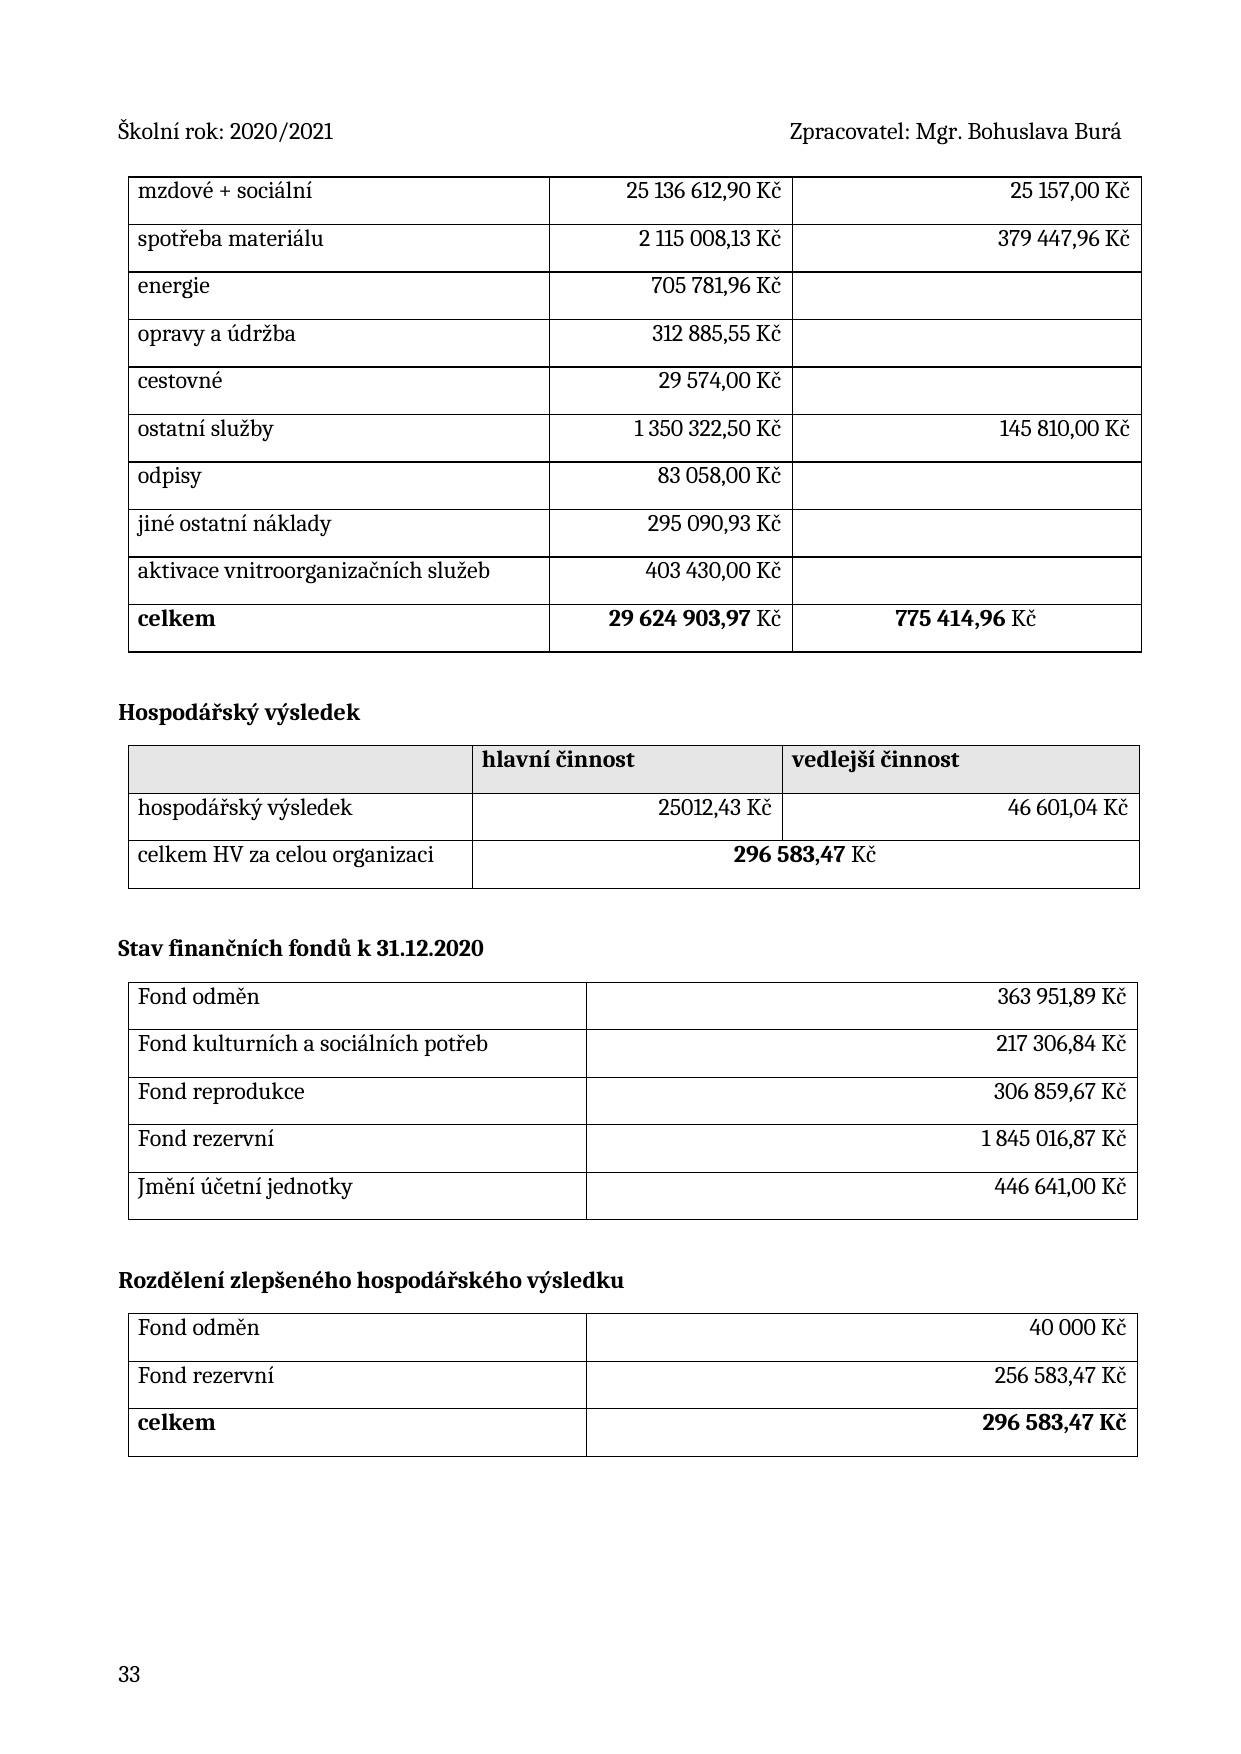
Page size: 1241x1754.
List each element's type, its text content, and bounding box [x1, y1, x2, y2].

table_header 363 951,89 Kč [587, 983, 1137, 1029]
table_header Fond odměn [129, 983, 586, 1029]
table_cell jiné ostatní náklady [129, 510, 549, 556]
table_cell 256 583,47 Kč [587, 1362, 1137, 1408]
table_cell 25 157,00 Kč [793, 178, 1141, 224]
table_cell 296 583,47 Kč [587, 1409, 1137, 1456]
table_cell [793, 273, 1141, 319]
table_cell 379 447,96 Kč [793, 225, 1141, 271]
table_cell 306 859,67 Kč [587, 1078, 1137, 1124]
table_cell celkem HV za celou organizaci [129, 841, 472, 888]
table_cell 46 601,04 Kč [783, 794, 1139, 840]
table_cell 295 090,93 Kč [550, 510, 792, 556]
table_header Fond odměn [129, 1314, 586, 1361]
table_cell [793, 510, 1141, 556]
table_cell mzdové + sociální [129, 178, 549, 224]
table_cell [793, 320, 1141, 366]
table_cell celkem [129, 1409, 586, 1456]
table_cell 705 781,96 Kč [550, 273, 792, 319]
table_cell Fond kulturních a sociálních potřeb [129, 1030, 586, 1077]
table_cell 1 845 016,87 Kč [587, 1125, 1137, 1172]
table_cell aktivace vnitroorganizačních služeb [129, 558, 549, 604]
text Rozdělení zlepšeného hospodářského výsledku [118, 1267, 1122, 1294]
table_cell 775 414,96 Kč [793, 605, 1141, 651]
table_cell opravy a údržba [129, 320, 549, 366]
table_cell Jmění účetní jednotky [129, 1173, 586, 1219]
table_cell 145 810,00 Kč [793, 415, 1141, 461]
table_cell 29 624 903,97 Kč [550, 605, 792, 651]
table_cell [793, 558, 1141, 604]
table_cell Fond reprodukce [129, 1078, 586, 1124]
table_cell 296 583,47 Kč [473, 841, 1139, 888]
table_header 40 000 Kč [587, 1314, 1137, 1361]
table_header [129, 746, 472, 793]
table_cell cestovné [129, 368, 549, 414]
table_cell hospodářský výsledek [129, 794, 472, 840]
text Hospodářský výsledek [118, 699, 1122, 726]
table_cell 29 574,00 Kč [550, 368, 792, 414]
table_cell energie [129, 273, 549, 319]
table_cell 217 306,84 Kč [587, 1030, 1137, 1077]
table_cell Fond rezervní [129, 1125, 586, 1172]
table_cell 25012,43 Kč [473, 794, 782, 840]
table_cell 25 136 612,90 Kč [550, 178, 792, 224]
table_cell 1 350 322,50 Kč [550, 415, 792, 461]
table_cell 446 641,00 Kč [587, 1173, 1137, 1219]
table_header vedlejší činnost [783, 746, 1139, 793]
table_cell [793, 463, 1141, 509]
table_cell 403 430,00 Kč [550, 558, 792, 604]
table_cell [793, 368, 1141, 414]
table_cell odpisy [129, 463, 549, 509]
table_cell Fond rezervní [129, 1362, 586, 1408]
table_cell 83 058,00 Kč [550, 463, 792, 509]
table_cell 2 115 008,13 Kč [550, 225, 792, 271]
table_cell ostatní služby [129, 415, 549, 461]
table_header hlavní činnost [473, 746, 782, 793]
text Stav finančních fondů k 31.12.2020 [118, 935, 1122, 963]
table_cell spotřeba materiálu [129, 225, 549, 271]
table_cell celkem [129, 605, 549, 651]
table_cell 312 885,55 Kč [550, 320, 792, 366]
